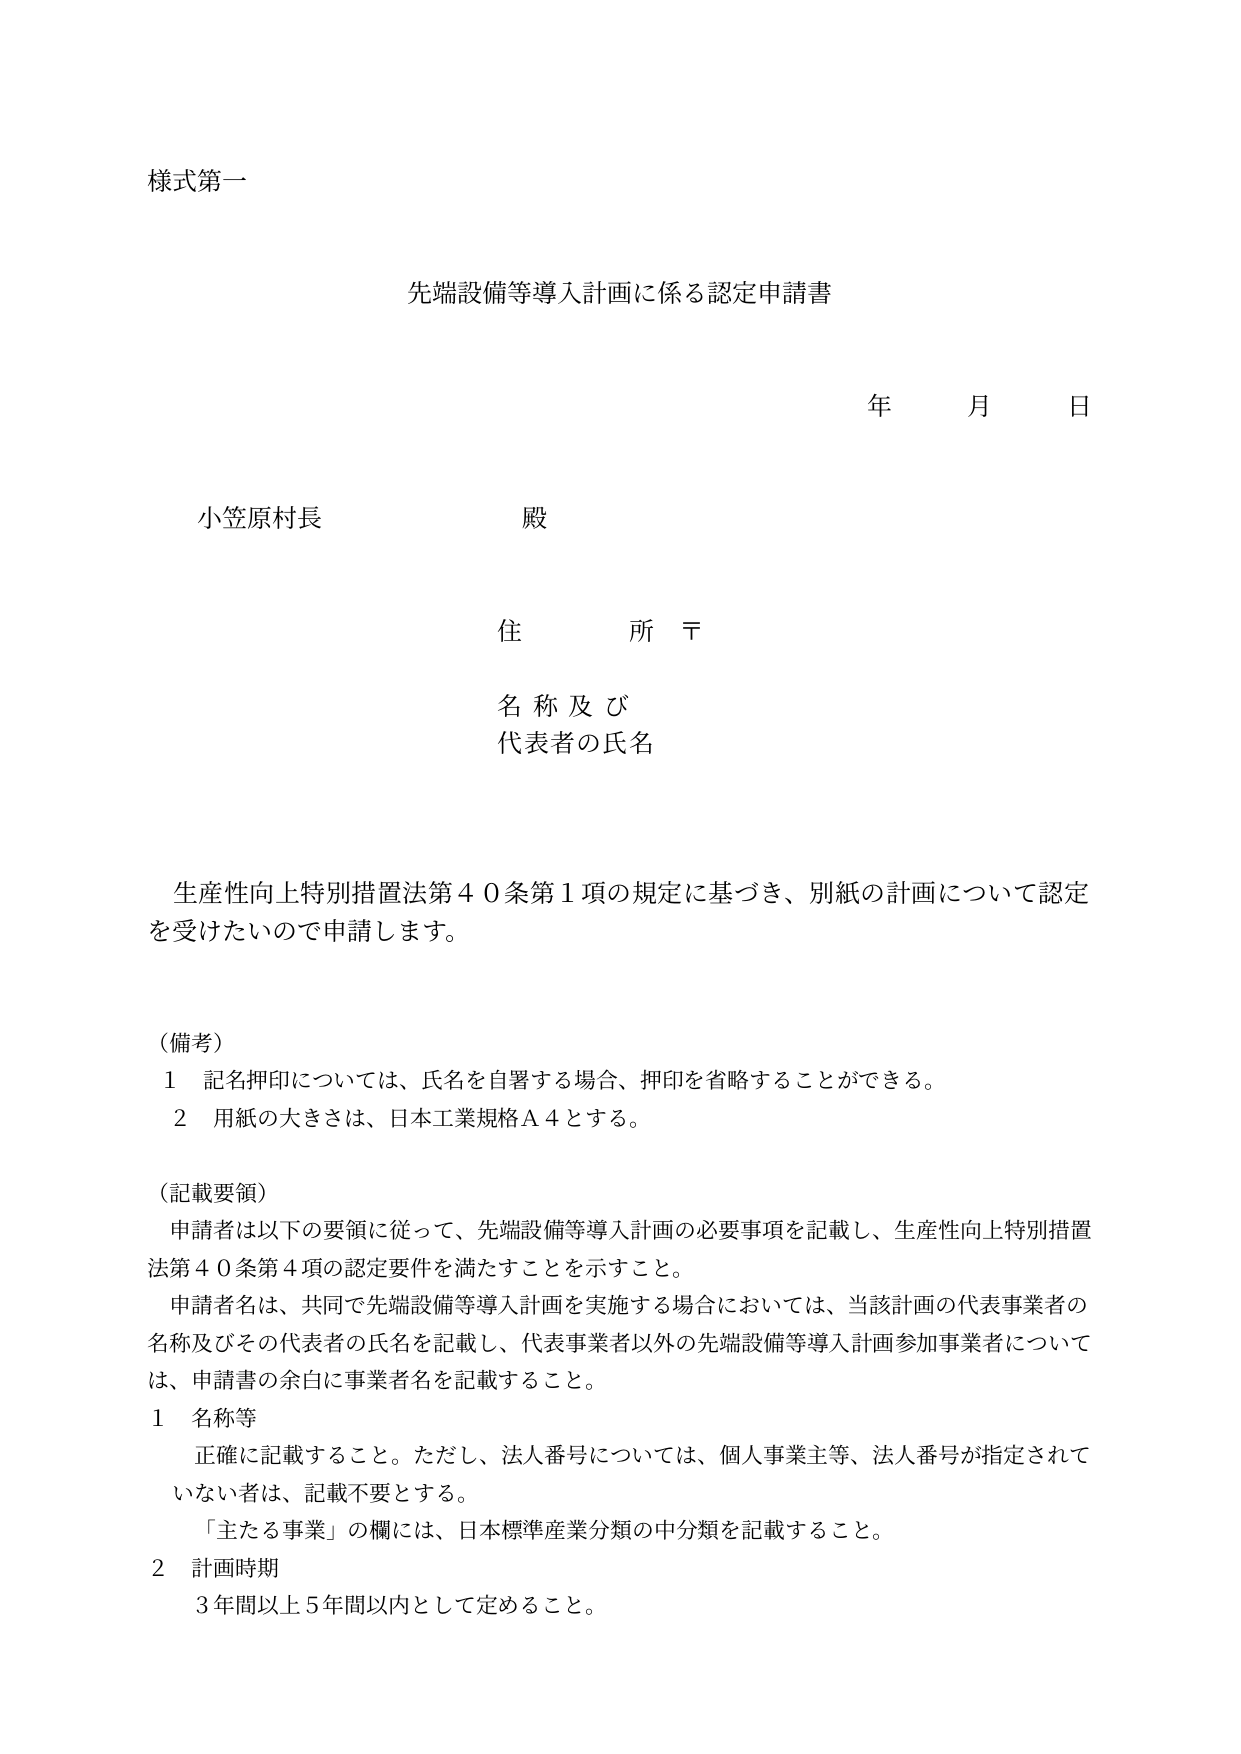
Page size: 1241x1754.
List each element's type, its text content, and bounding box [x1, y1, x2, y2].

text 名称及び [498, 685, 1092, 723]
text 先端設備等導入計画に係る認定申請書 [148, 273, 1092, 310]
text （備考） [148, 1023, 1092, 1060]
text 年 月 日 [148, 385, 1092, 423]
text 住 所 〒 [498, 610, 1092, 648]
text 小笠原村長 殿 [148, 498, 1092, 535]
text ２ 計画時期 [148, 1548, 1092, 1585]
text 申請者名は、共同で先端設備等導入計画を実施する場合においては、当該計画の代表事業者の名称及びその代表者の氏名を記載し、代表事業者以外の先端設備等導入計画参加事業者については、申請書の余白に事業者名を記載すること。 [148, 1285, 1092, 1398]
text 生産性向上特別措置法第４０条第１項の規定に基づき、別紙の計画について認定を受けたいので申請します。 [148, 873, 1092, 948]
text （記載要領） [148, 1173, 1092, 1210]
text ２ 用紙の大きさは、日本工業規格Ａ４とする。 [148, 1098, 1092, 1135]
text 申請者は以下の要領に従って、先端設備等導入計画の必要事項を記載し、生産性向上特別措置法第４０条第４項の認定要件を満たすことを示すこと。 [148, 1210, 1092, 1285]
text 「主たる事業」の欄には、日本標準産業分類の中分類を記載すること。 [173, 1510, 1092, 1548]
text ３年間以上５年間以内として定めること。 [148, 1585, 1092, 1623]
text 代表者の氏名 [498, 723, 1092, 760]
text １ 記名押印については、氏名を自署する場合、押印を省略することができる。 [148, 1060, 1092, 1098]
text 正確に記載すること。ただし、法人番号については、個人事業主等、法人番号が指定されていない者は、記載不要とする。 [173, 1435, 1092, 1510]
text 様式第一 [148, 160, 1092, 198]
text １ 名称等 [148, 1398, 1092, 1435]
